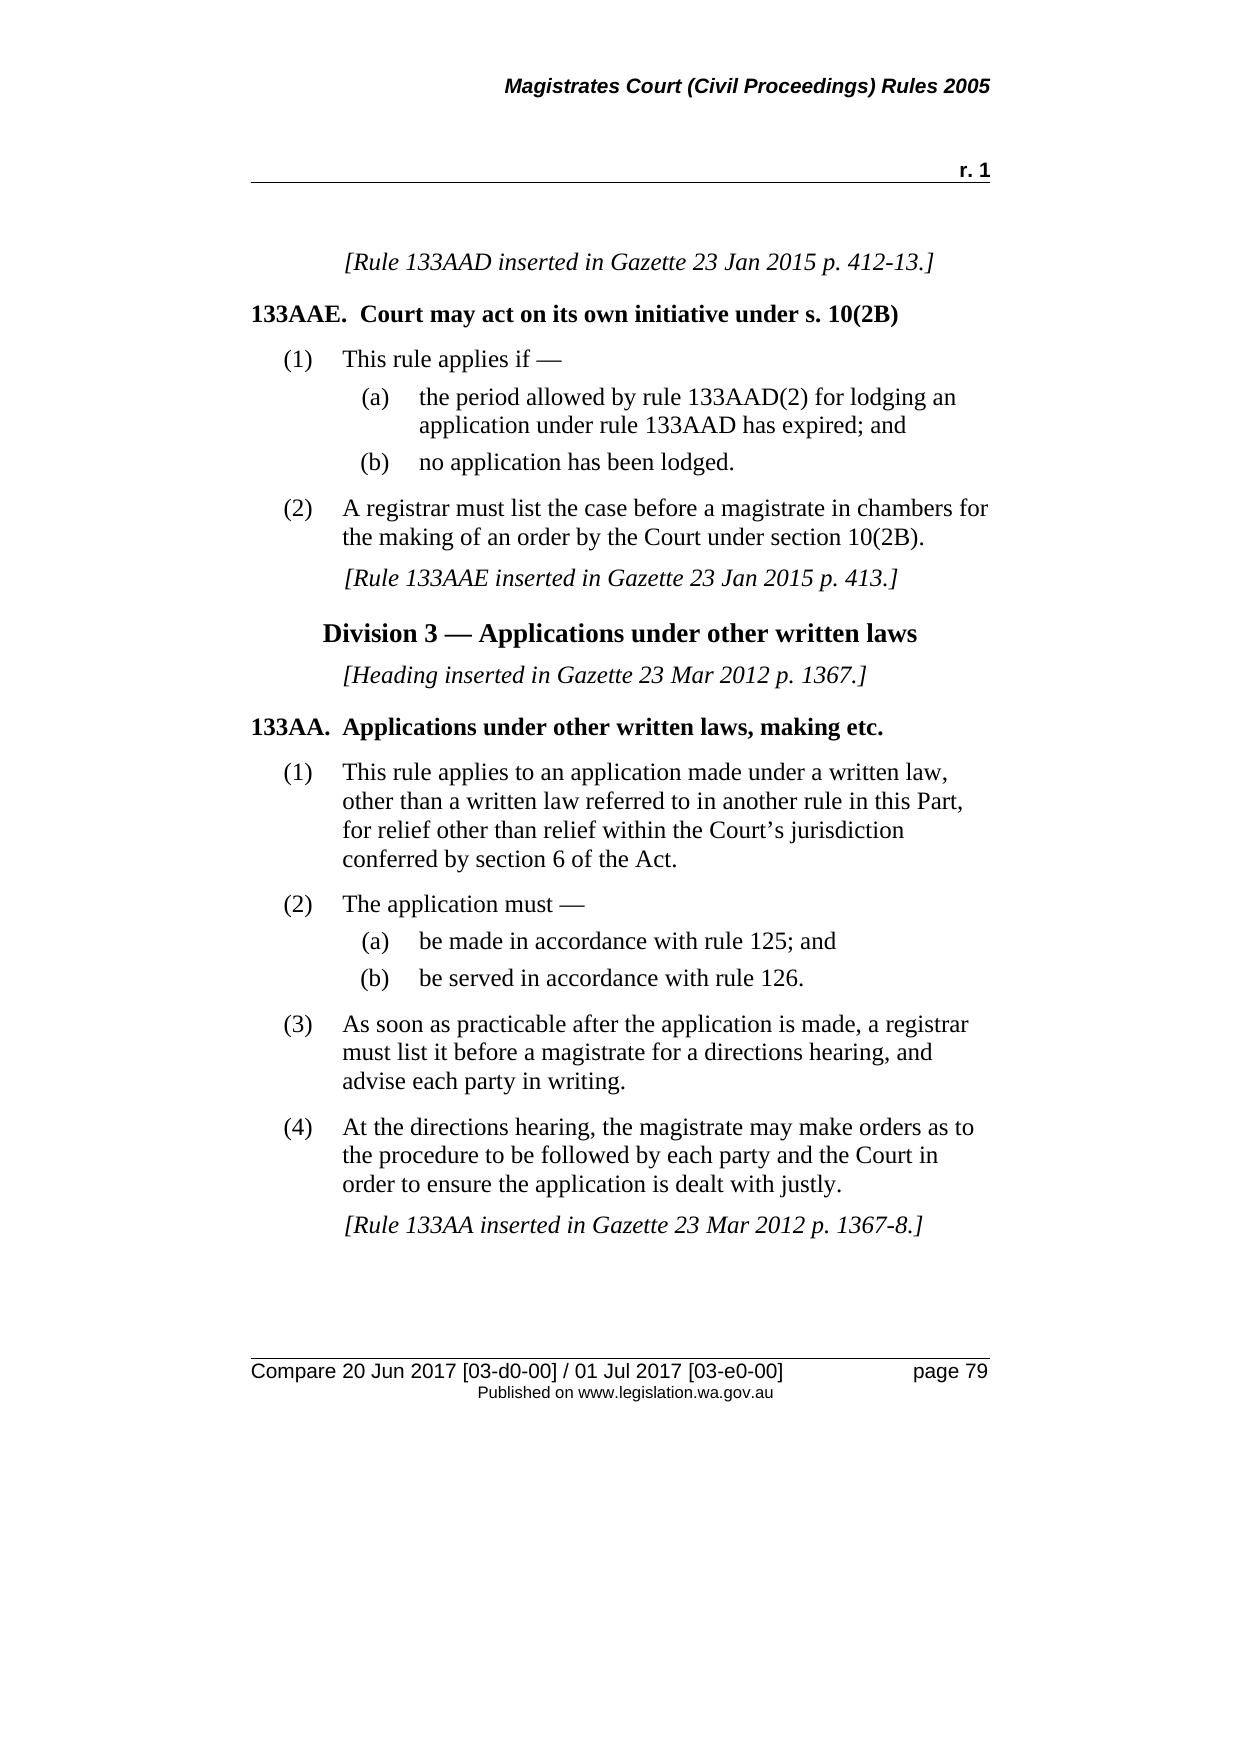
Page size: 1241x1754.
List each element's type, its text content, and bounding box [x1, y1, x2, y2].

subtitle 133AAE. Court may act on its own initiative under s. 10(2B) [251, 299, 990, 328]
text (b) no application has been lodged. [251, 447, 990, 476]
text (a) the period allowed by rule 133AAD(2) for lodging an application under rule 133AAD has expired; and [251, 382, 990, 439]
text [Rule 133AAE inserted in Gazette 23 Jan 2015 p. 413.] [251, 563, 990, 592]
text (2) The application must — [251, 889, 990, 918]
text (1) This rule applies if — [251, 344, 990, 373]
text [Rule 133AAD inserted in Gazette 23 Jan 2015 p. 412-13.] [251, 247, 990, 276]
text (1) This rule applies to an application made under a written law, other than a written law referred to in another rule in this Part, for relief other than relief within the Court’s jurisdiction conferred by section 6 of the Act. [251, 757, 990, 872]
subtitle 133AA. Applications under other written laws, making etc. [251, 712, 990, 741]
text (2) A registrar must list the case before a magistrate in chambers for the making of an order by the Court under section 10(2B). [251, 493, 990, 550]
subtitle [Heading inserted in Gazette 23 Mar 2012 p. 1367.] [251, 660, 990, 689]
text (3) As soon as practicable after the application is made, a registrar must list it before a magistrate for a directions hearing, and advise each party in writing. [251, 1009, 990, 1095]
text (4) At the directions hearing, the magistrate may make orders as to the procedure to be followed by each party and the Court in order to ensure the application is dealt with justly. [251, 1112, 990, 1198]
text (b) be served in accordance with rule 126. [251, 963, 990, 992]
subtitle Division 3 — Applications under other written laws [251, 617, 990, 648]
text (a) be made in accordance with rule 125; and [251, 926, 990, 955]
text [Rule 133AA inserted in Gazette 23 Mar 2012 p. 1367-8.] [251, 1210, 990, 1239]
